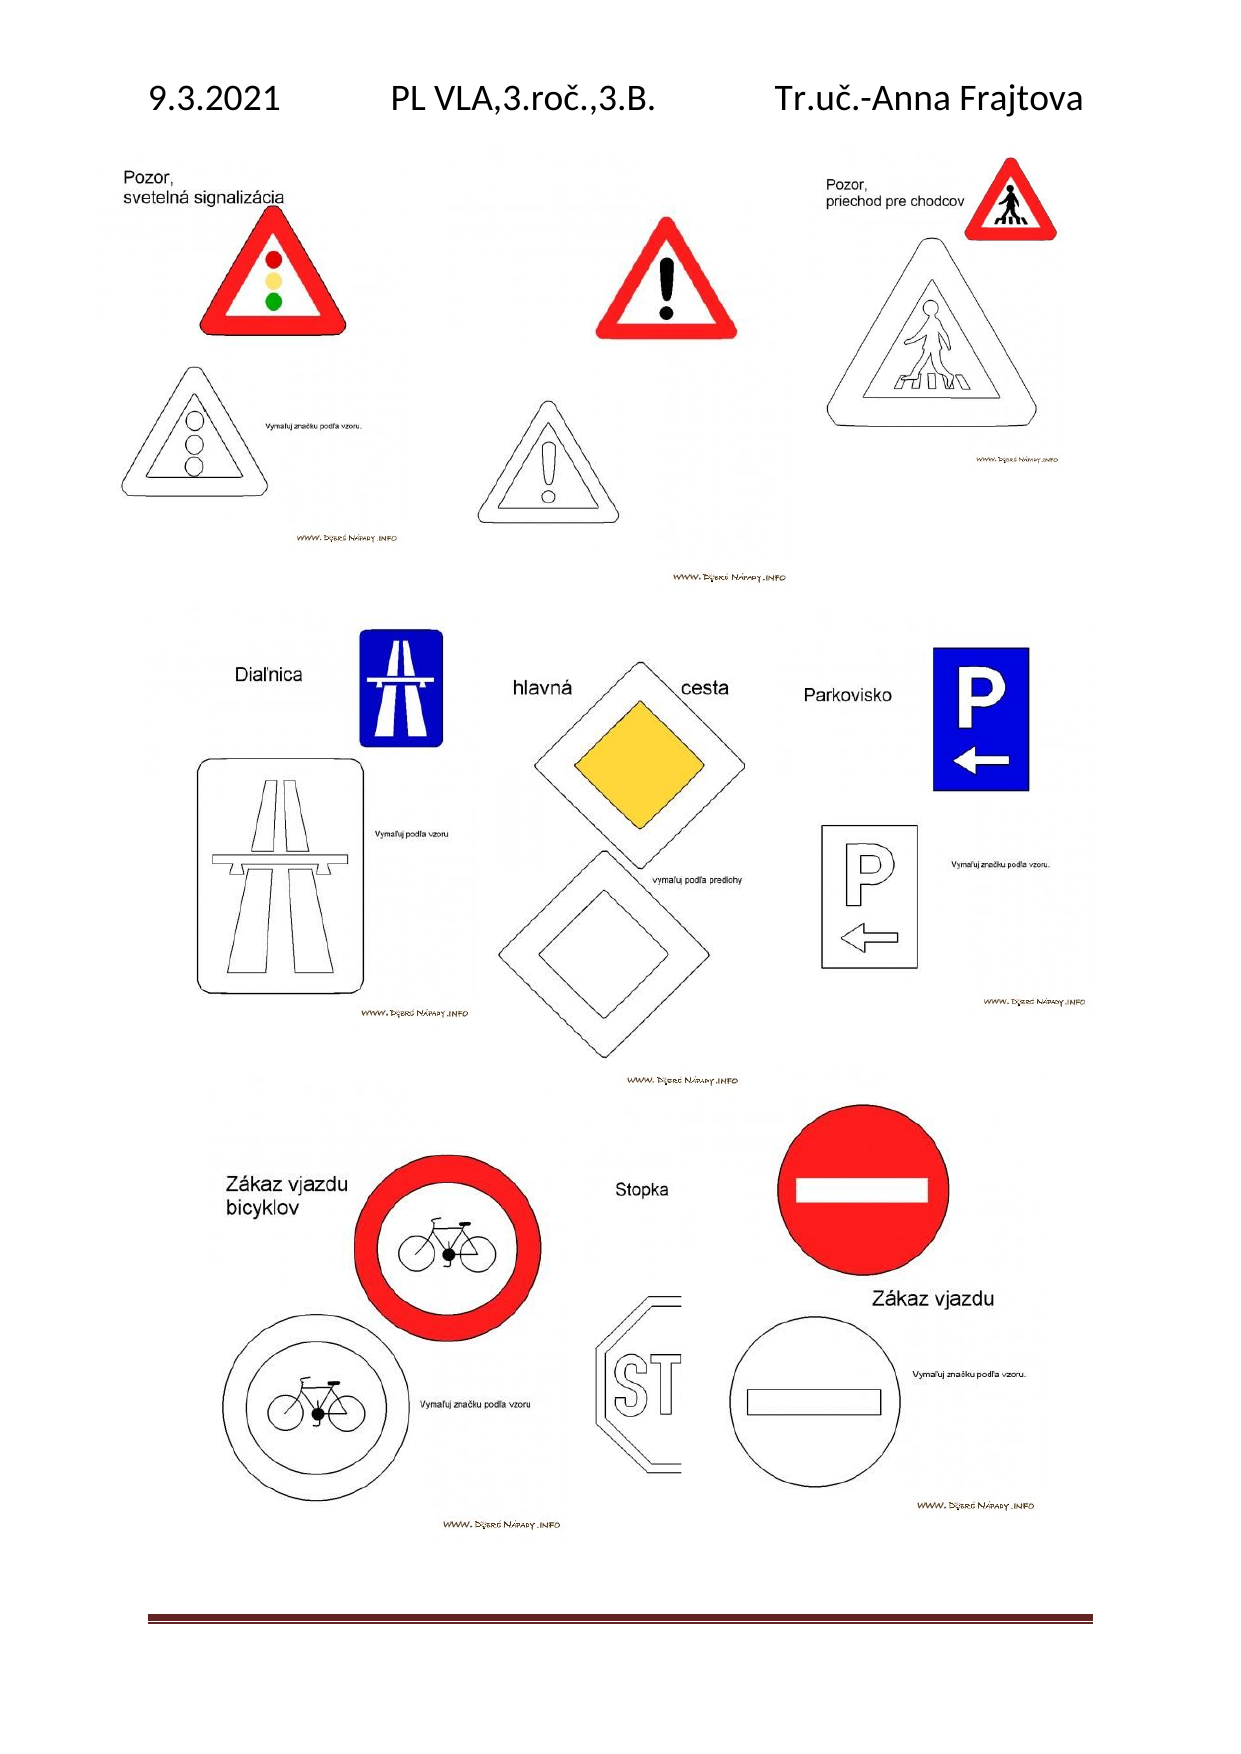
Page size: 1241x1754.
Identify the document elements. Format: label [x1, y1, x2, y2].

picture [446, 147, 794, 593]
picture [207, 658, 1043, 1541]
picture [96, 157, 404, 552]
picture [779, 612, 1093, 1016]
picture [812, 147, 1064, 471]
picture [147, 605, 476, 1028]
